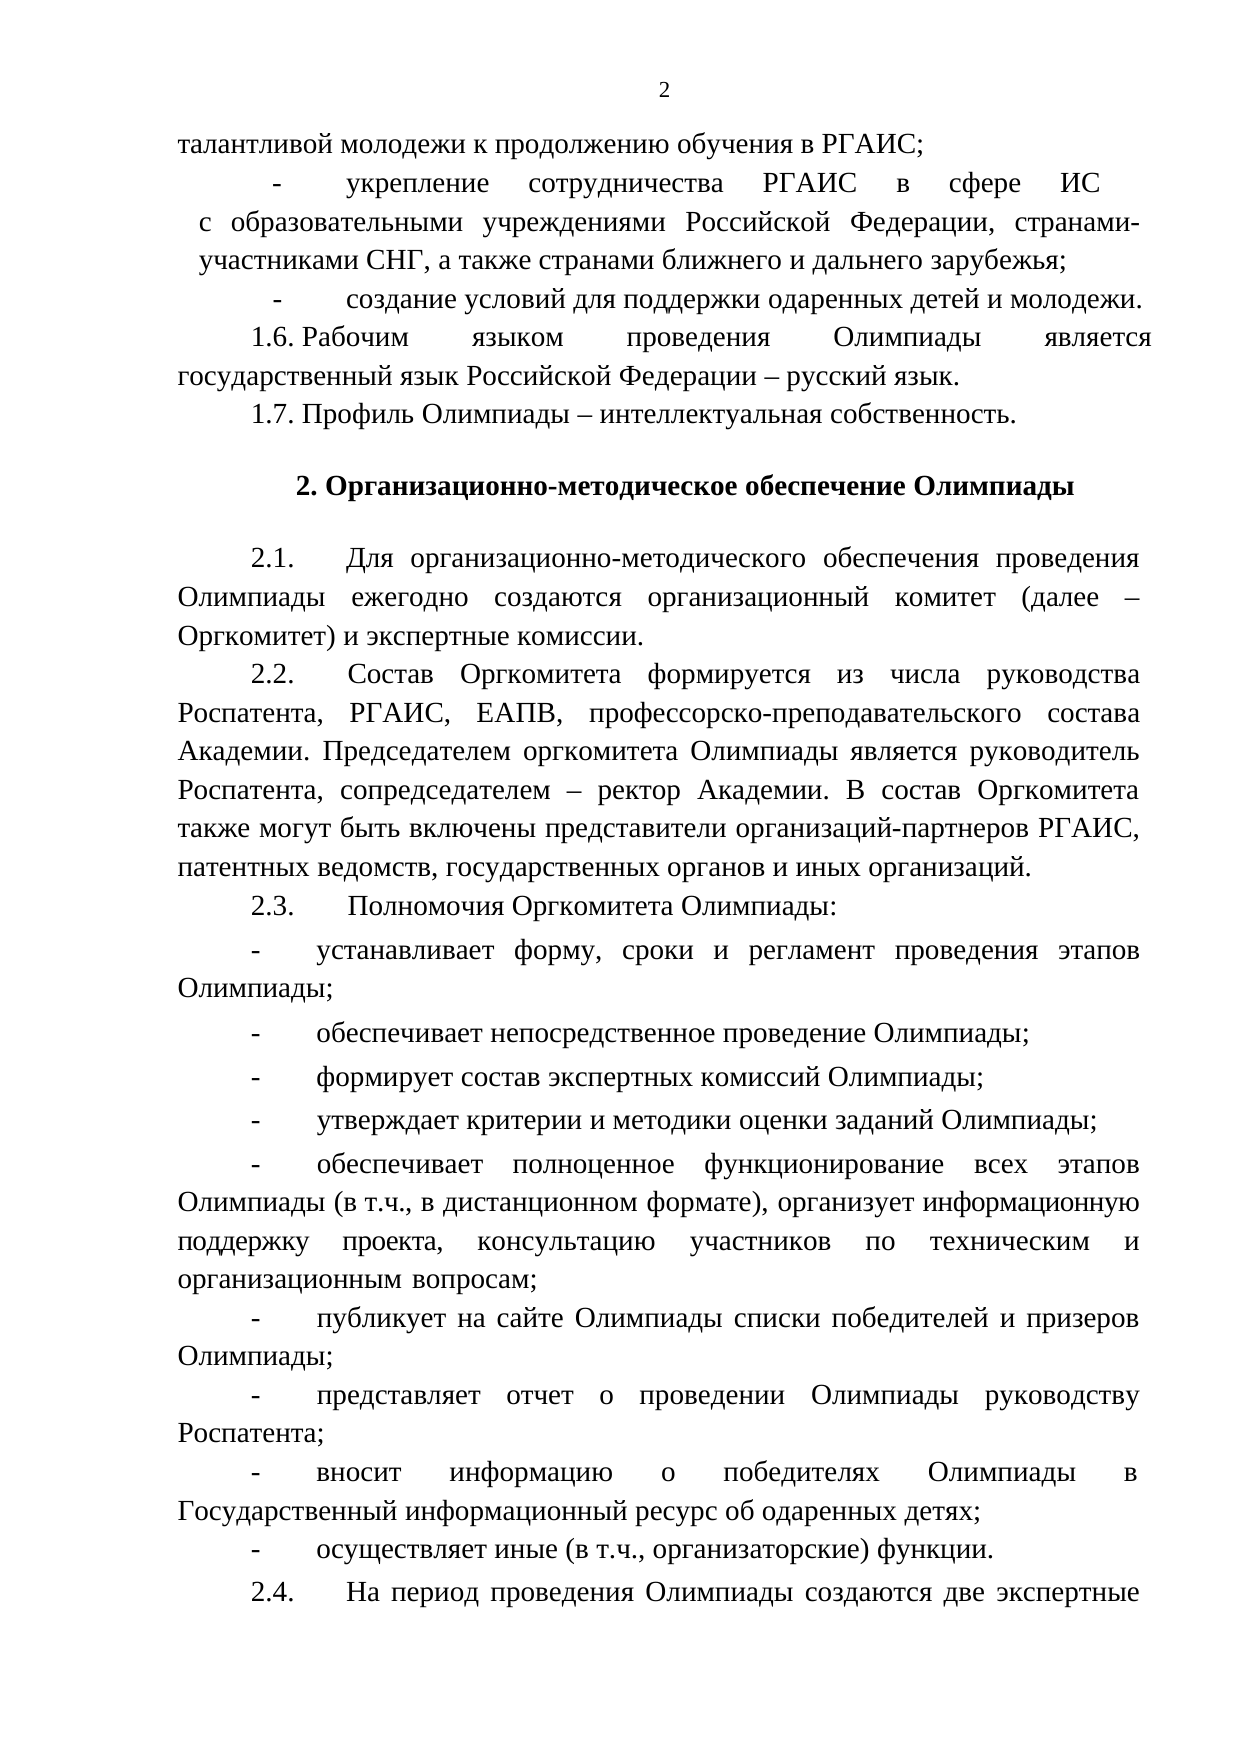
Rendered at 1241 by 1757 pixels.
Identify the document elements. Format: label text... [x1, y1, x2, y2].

list обеспечивает непосредственное проведение Олимпиады; [177, 1015, 1140, 1048]
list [177, 127, 1152, 160]
list укрепление сотрудничества РГАИС в сфере ИС с образовательными учреждениями Российской Федерации, странами-участниками СНГ, а также странами ближнего и дальнего зарубежья; [198, 165, 1140, 276]
list вносит информацию о победителях Олимпиады в Государственный информационный ресурс об одаренных детях; [177, 1454, 1138, 1526]
list Состав Оргкомитета формируется из числа руководства Роспатента, РГАИС, ЕАПВ, профессорско-преподавательского состава Академии. Председателем оргкомитета Олимпиады является руководитель Роспатента, сопредседателем – ректор Академии. В состав Оргкомитета также могут быть включены представители организаций-партнеров РГАИС, патентных ведомств, государственных органов и иных организаций. [177, 656, 1140, 882]
list Рабочим языком проведения Олимпиады является государственный язык Российской Федерации – русский язык. [177, 319, 1152, 391]
list формирует состав экспертных комиссий Олимпиады; [177, 1059, 1140, 1092]
list обеспечивает полноценное функционирование всех этапов Олимпиады (в т.ч., в дистанционном формате), организует информационную поддержку проекта, консультацию участников по техническим и организационным вопросам; [177, 1146, 1139, 1295]
list осуществляет иные (в т.ч., организаторские) функции. [177, 1531, 1138, 1565]
subtitle Организационно-методическое обеспечение Олимпиады [296, 468, 1152, 502]
list публикует на сайте Олимпиады списки победителей и призеров Олимпиады; [177, 1300, 1139, 1372]
list устанавливает форму, сроки и регламент проведения этапов Олимпиады; [177, 932, 1140, 1004]
list утверждает критерии и методики оценки заданий Олимпиады; [177, 1102, 1139, 1136]
list Профиль Олимпиады – интеллектуальная собственность. [177, 396, 1152, 430]
list Полномочия Оргкомитета Олимпиады: [177, 888, 1140, 921]
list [177, 1574, 1139, 1608]
list создание условий для поддержки одаренных детей и молодежи. [272, 281, 1152, 314]
list представляет отчет о проведении Олимпиады руководству Роспатента; [177, 1377, 1139, 1449]
list Для организационно-методического обеспечения проведения Олимпиады ежегодно создаются организационный комитет (далее – Оргкомитет) и экспертные комиссии. [177, 541, 1139, 651]
